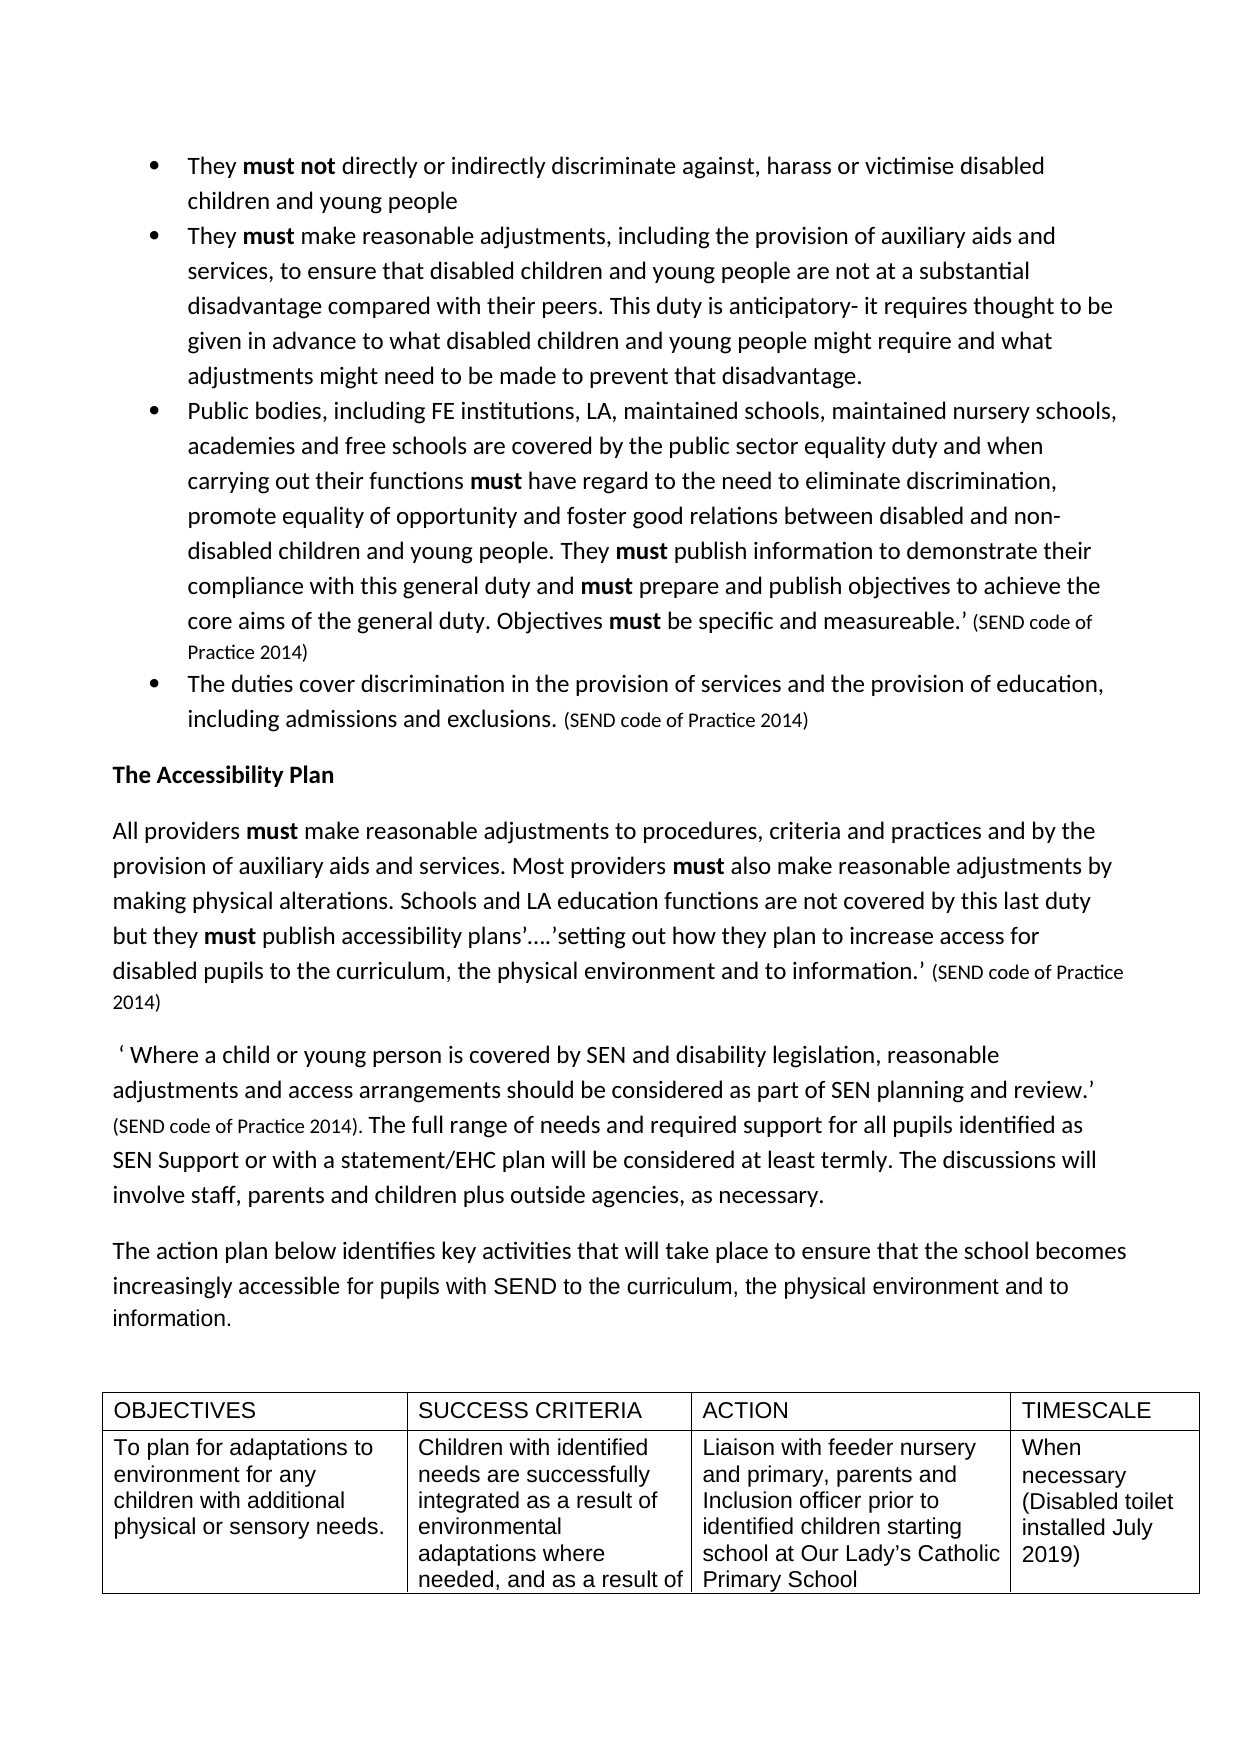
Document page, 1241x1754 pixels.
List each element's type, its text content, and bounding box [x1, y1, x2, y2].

list The duties cover discrimination in the provision of services and the provision of education, including admissions and exclusions. (SEND code of Practice 2014) [150, 668, 1128, 734]
text All providers must make reasonable adjustments to procedures, criteria and practices and by the provision of auxiliary aids and services. Most providers must also make reasonable adjustments by making physical alterations. Schools and LA education functions are not covered by this last duty but they must publish accessibility plans’….’setting out how they plan to increase access for disabled pupils to the curriculum, the physical environment and to information.’ (SEND code of Practice 2014) [112, 815, 1128, 1015]
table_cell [103, 1431, 407, 1592]
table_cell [1011, 1431, 1199, 1592]
text The Accessibility Plan [112, 759, 1128, 790]
text The action plan below identifies key activities that will take place to ensure that the school becomes increasingly accessible for pupils with SEND to the curriculum, the physical environment and to information. [112, 1235, 1128, 1331]
table_header SUCCESS CRITERIA [408, 1393, 691, 1430]
list Public bodies, including FE institutions, LA, maintained schools, maintained nursery schools, academies and free schools are covered by the public sector equality duty and when carrying out their functions must have regard to the need to eliminate discrimination, promote equality of opportunity and foster good relations between disabled and non-disabled children and young people. They must publish information to demonstrate their compliance with this general duty and must prepare and publish objectives to achieve the core aims of the general duty. Objectives must be specific and measureable.’ (SEND code of Practice 2014) [150, 395, 1128, 665]
list They must not directly or indirectly discriminate against, harass or victimise disabled children and young people [150, 150, 1128, 216]
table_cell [692, 1431, 1010, 1592]
table_header TIMESCALE [1011, 1393, 1199, 1430]
list They must make reasonable adjustments, including the provision of auxiliary aids and services, to ensure that disabled children and young people are not at a substantial disadvantage compared with their peers. This duty is anticipatory- it requires thought to be given in advance to what disabled children and young people might require and what adjustments might need to be made to prevent that disadvantage. [150, 220, 1128, 391]
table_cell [408, 1431, 691, 1592]
table_header ACTION [692, 1393, 1010, 1430]
table_header OBJECTIVES [103, 1393, 407, 1430]
text ‘ Where a child or young person is covered by SEN and disability legislation, reasonable adjustments and access arrangements should be considered as part of SEN planning and review.’ (SEND code of Practice 2014). The full range of needs and required support for all pupils identified as SEN Support or with a statement/EHC plan will be considered at least termly. The discussions will involve staff, parents and children plus outside agencies, as necessary. [112, 1039, 1128, 1210]
